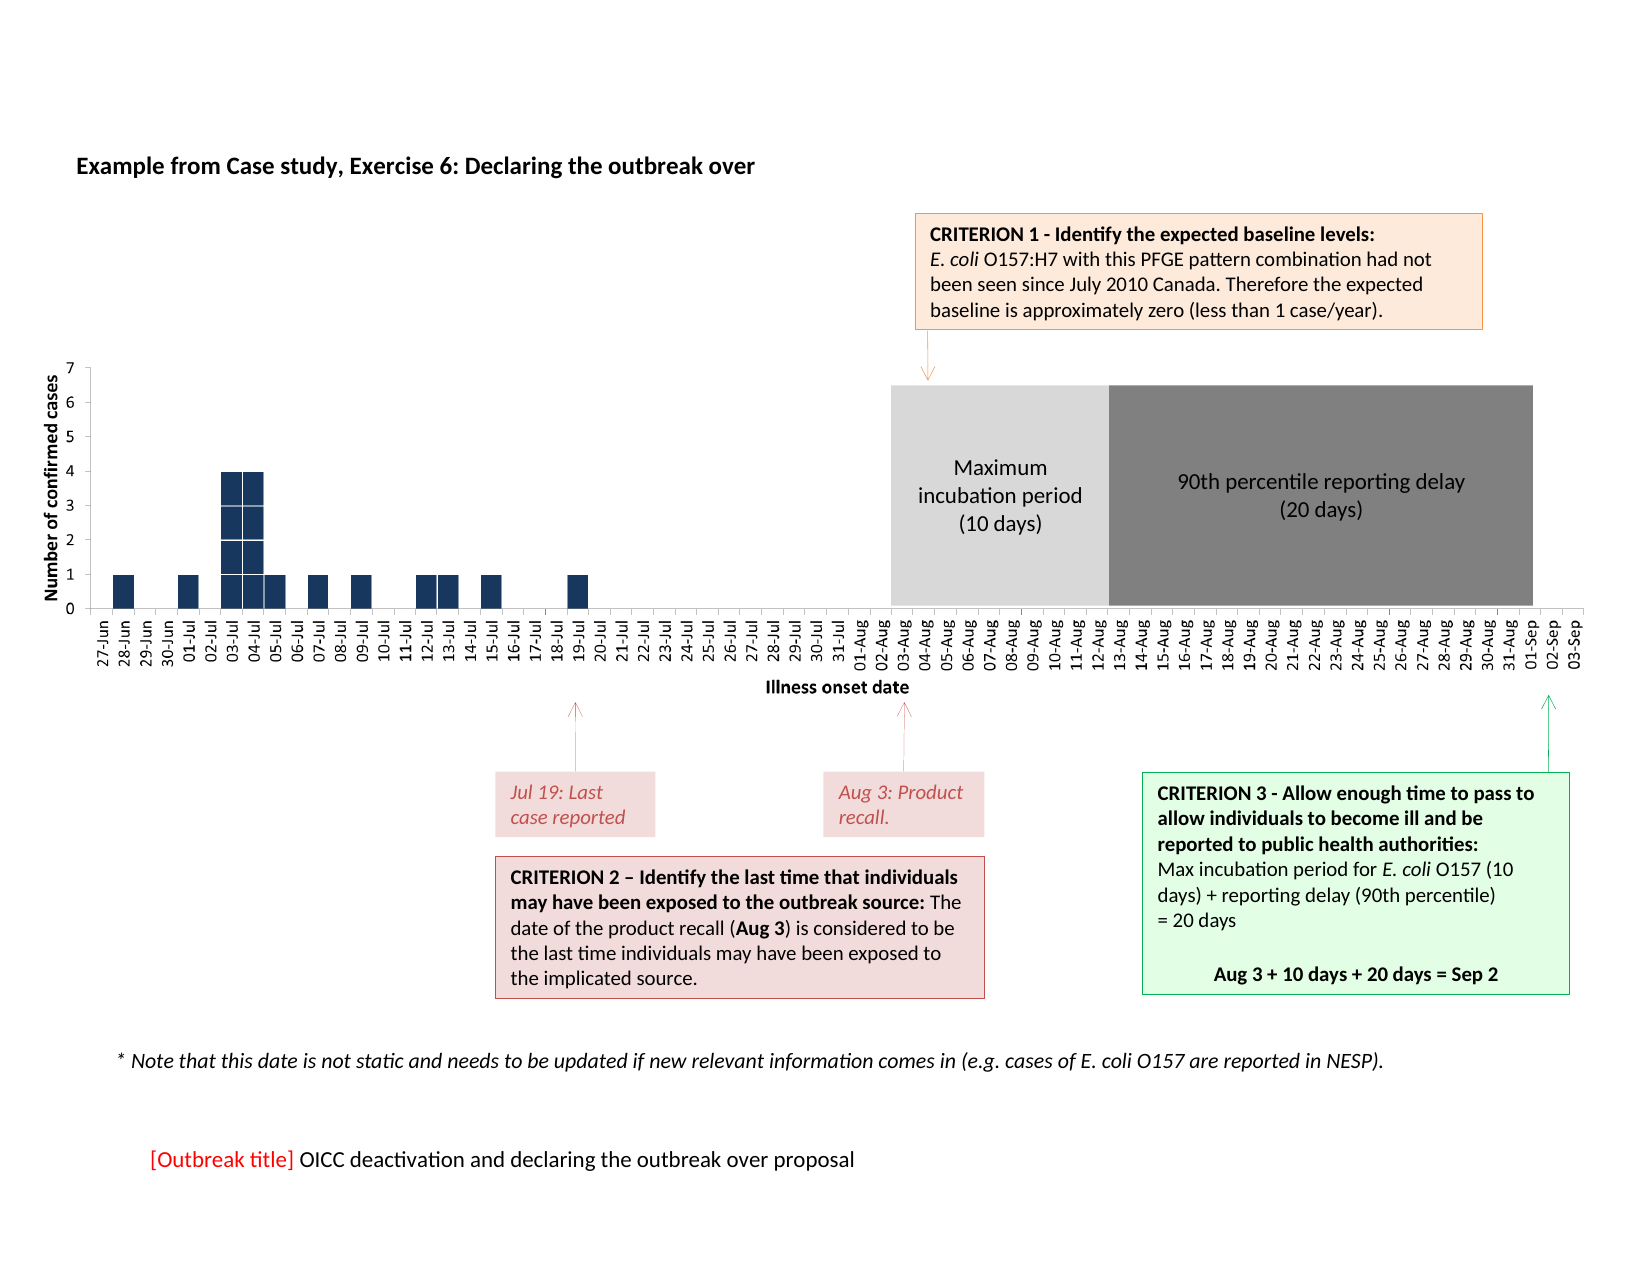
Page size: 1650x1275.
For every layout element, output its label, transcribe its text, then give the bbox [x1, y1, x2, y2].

picture [24, 351, 1596, 712]
list Example from Case study, Exercise 6: Declaring the outbreak over [76, 150, 1500, 181]
